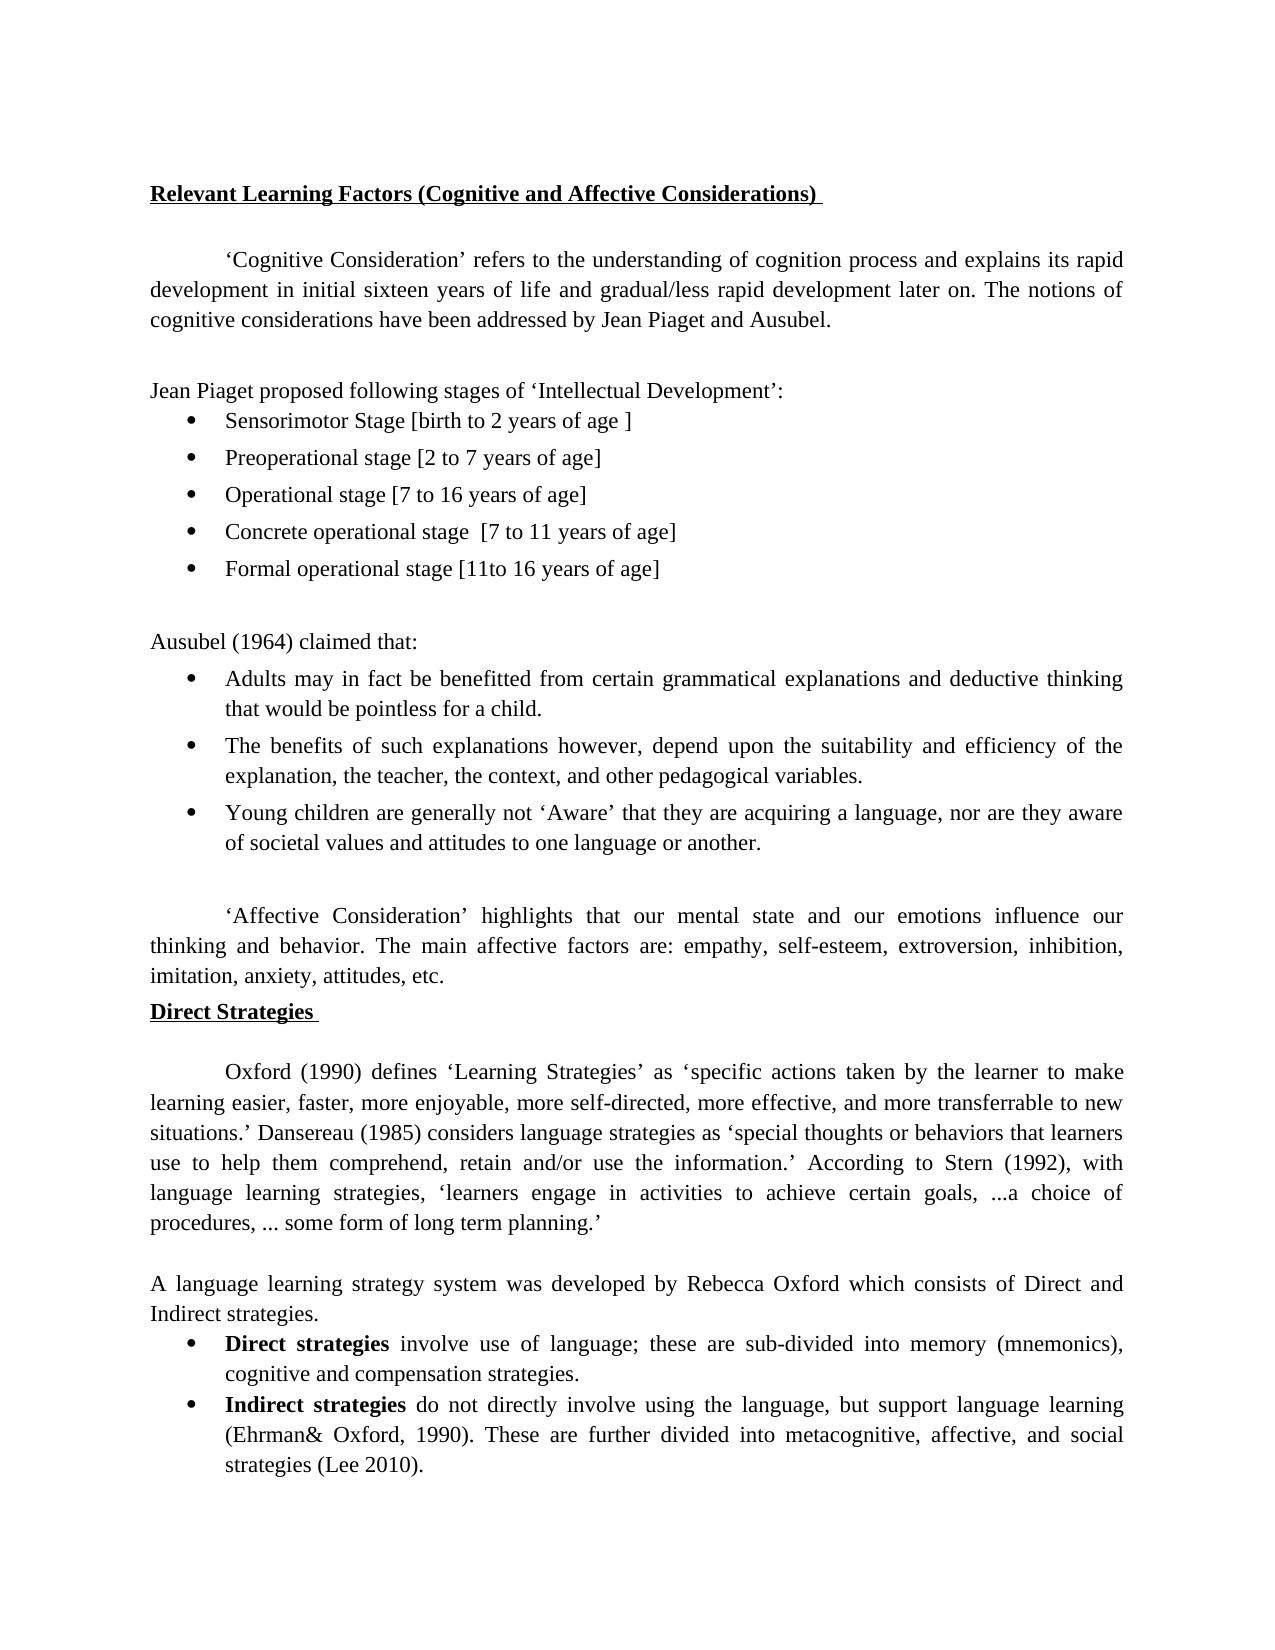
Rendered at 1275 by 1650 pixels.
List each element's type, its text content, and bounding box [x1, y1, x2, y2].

text Oxford (1990) defines ‘Learning Strategies’ as ‘specific actions taken by the learner to make learning easier, faster, more enjoyable, more self-directed, more effective, and more transferrable to new situations.’ Dansereau (1985) considers language strategies as ‘special thoughts or behaviors that learners use to help them comprehend, retain and/or use the information.’ According to Stern (1992), with language learning strategies, ‘learners engage in activities to achieve certain goals, ...a choice of procedures, ... some form of long term planning.’ [150, 1058, 1125, 1236]
list Concrete operational stage [7 to 11 years of age] [187, 518, 1125, 544]
text Direct Strategies [150, 998, 1125, 1024]
text Relevant Learning Factors (Cognitive and Affective Considerations) [150, 180, 1125, 207]
list Indirect strategies do not directly involve using the language, but support language learning (Ehrman& Oxford, 1990). These are further divided into metacognitive, affective, and social strategies (Lee 2010). [187, 1391, 1125, 1477]
list Formal operational stage [11to 16 years of age] [187, 555, 1125, 581]
list Operational stage [7 to 16 years of age] [187, 481, 1125, 507]
list Adults may in fact be benefitted from certain grammatical explanations and deductive thinking that would be pointless for a child. [187, 665, 1125, 722]
text Jean Piaget proposed following stages of ‘Intellectual Development’: [150, 377, 1125, 403]
text A language learning strategy system was developed by Rebecca Oxford which consists of Direct and Indirect strategies. [150, 1270, 1125, 1326]
list Sensorimotor Stage [birth to 2 years of age ] [187, 407, 1125, 433]
list Direct strategies involve use of language; these are sub-divided into memory (mnemonics), cognitive and compensation strategies. [187, 1330, 1125, 1387]
list Preoperational stage [2 to 7 years of age] [187, 444, 1125, 470]
list Young children are generally not ‘Aware’ that they are acquiring a language, nor are they aware of societal values and attitudes to one language or another. [187, 798, 1125, 855]
text ‘Affective Consideration’ highlights that our mental state and our emotions influence our thinking and behavior. The main affective factors are: empathy, self-esteem, extroversion, inhibition, imitation, anxiety, attitudes, etc. [150, 902, 1125, 989]
text Ausubel (1964) claimed that: [150, 628, 1125, 655]
text ‘Cognitive Consideration’ refers to the understanding of cognition process and explains its rapid development in initial sixteen years of life and gradual/less rapid development later on. The notions of cognitive considerations have been addressed by Jean Piaget and Ausubel. [150, 246, 1125, 332]
list The benefits of such explanations however, depend upon the suitability and efficiency of the explanation, the teacher, the context, and other pedagogical variables. [187, 732, 1125, 788]
